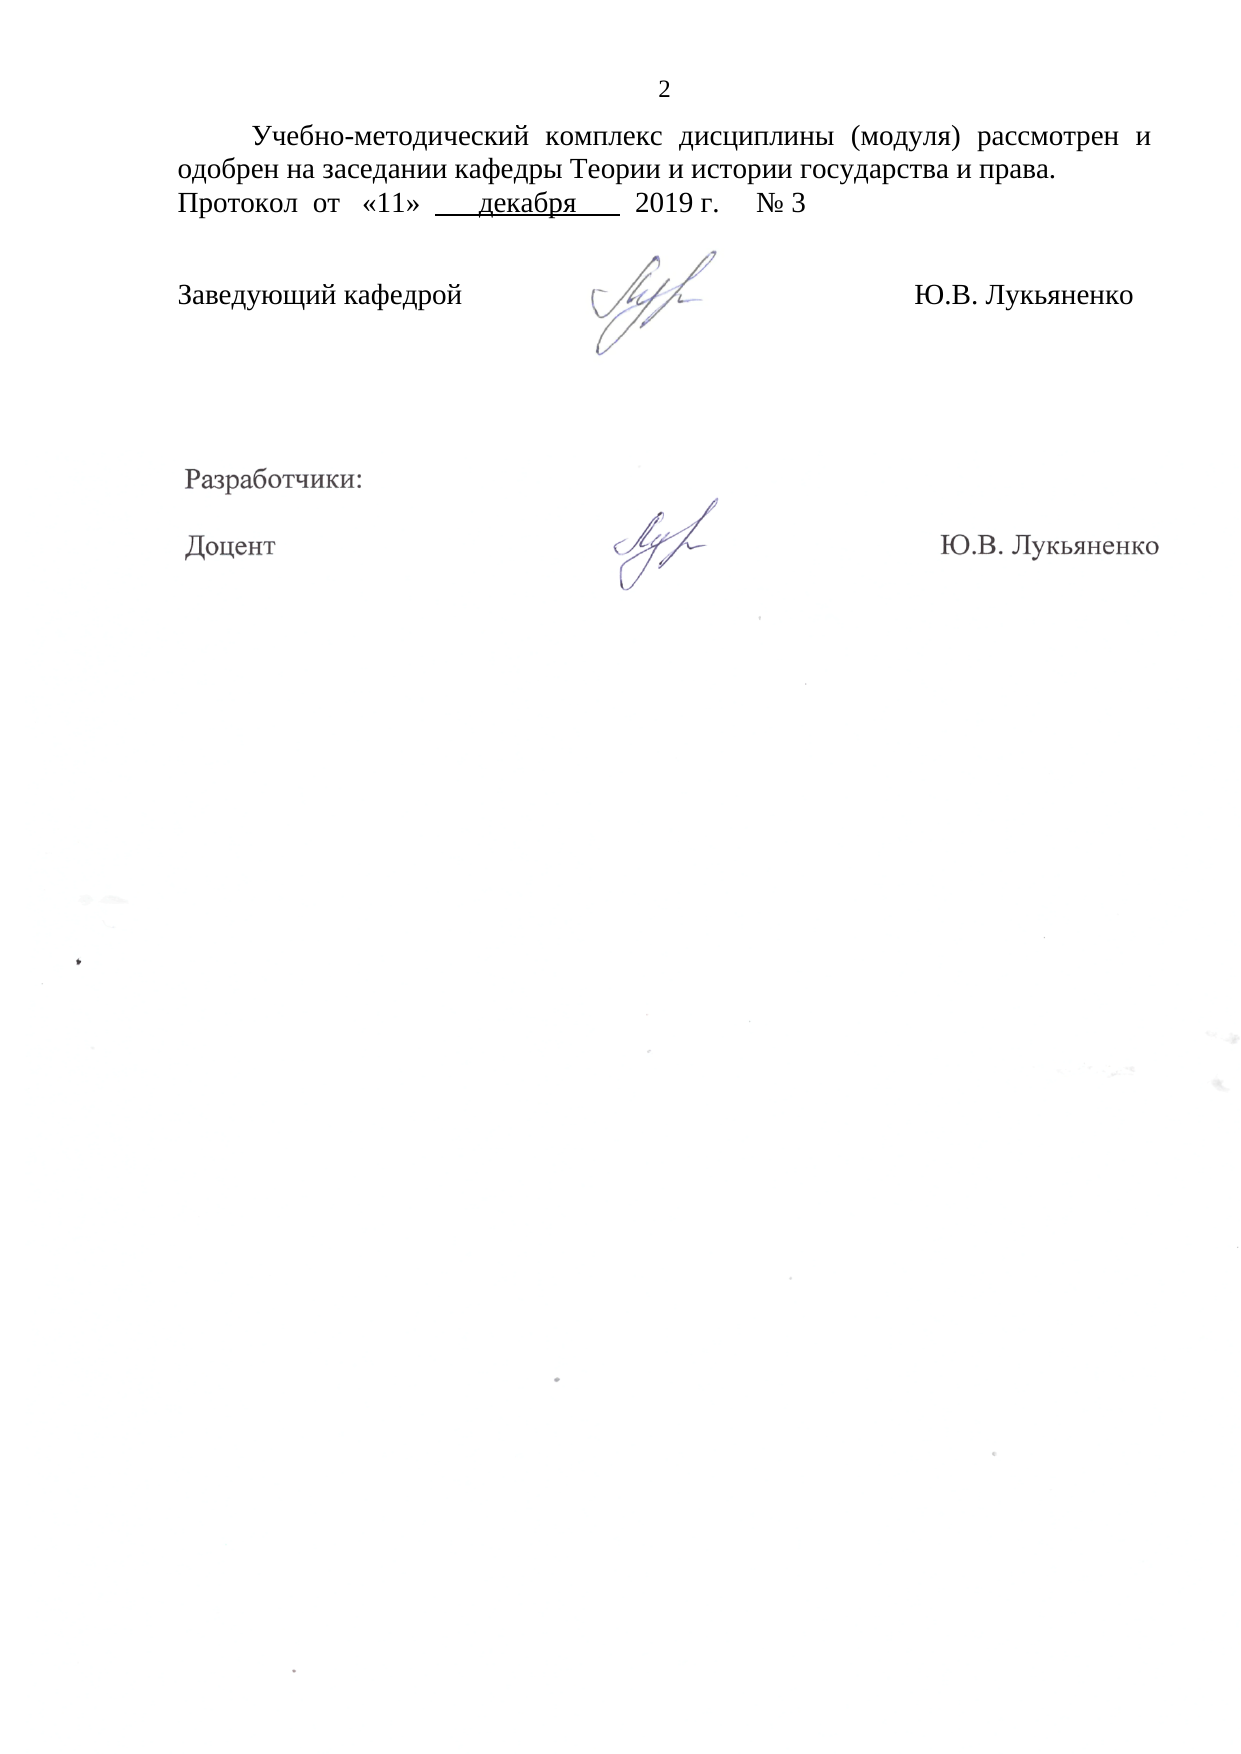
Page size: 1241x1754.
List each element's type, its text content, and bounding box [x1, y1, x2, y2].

text Протокол от «11» декабря 2019 г. № 3 [177, 185, 1152, 219]
picture [13, 450, 1241, 1754]
text Учебно-методический комплекс дисциплины (модуля) рассмотрен и одобрен на заседании кафедры Теории и истории государства и права. [177, 118, 1152, 185]
text Заведующий кафедрой Ю.В. Лукьяненко [177, 277, 584, 311]
picture [584, 248, 735, 365]
text Заведующий кафедрой Ю.В. Лукьяненко [735, 277, 1152, 311]
